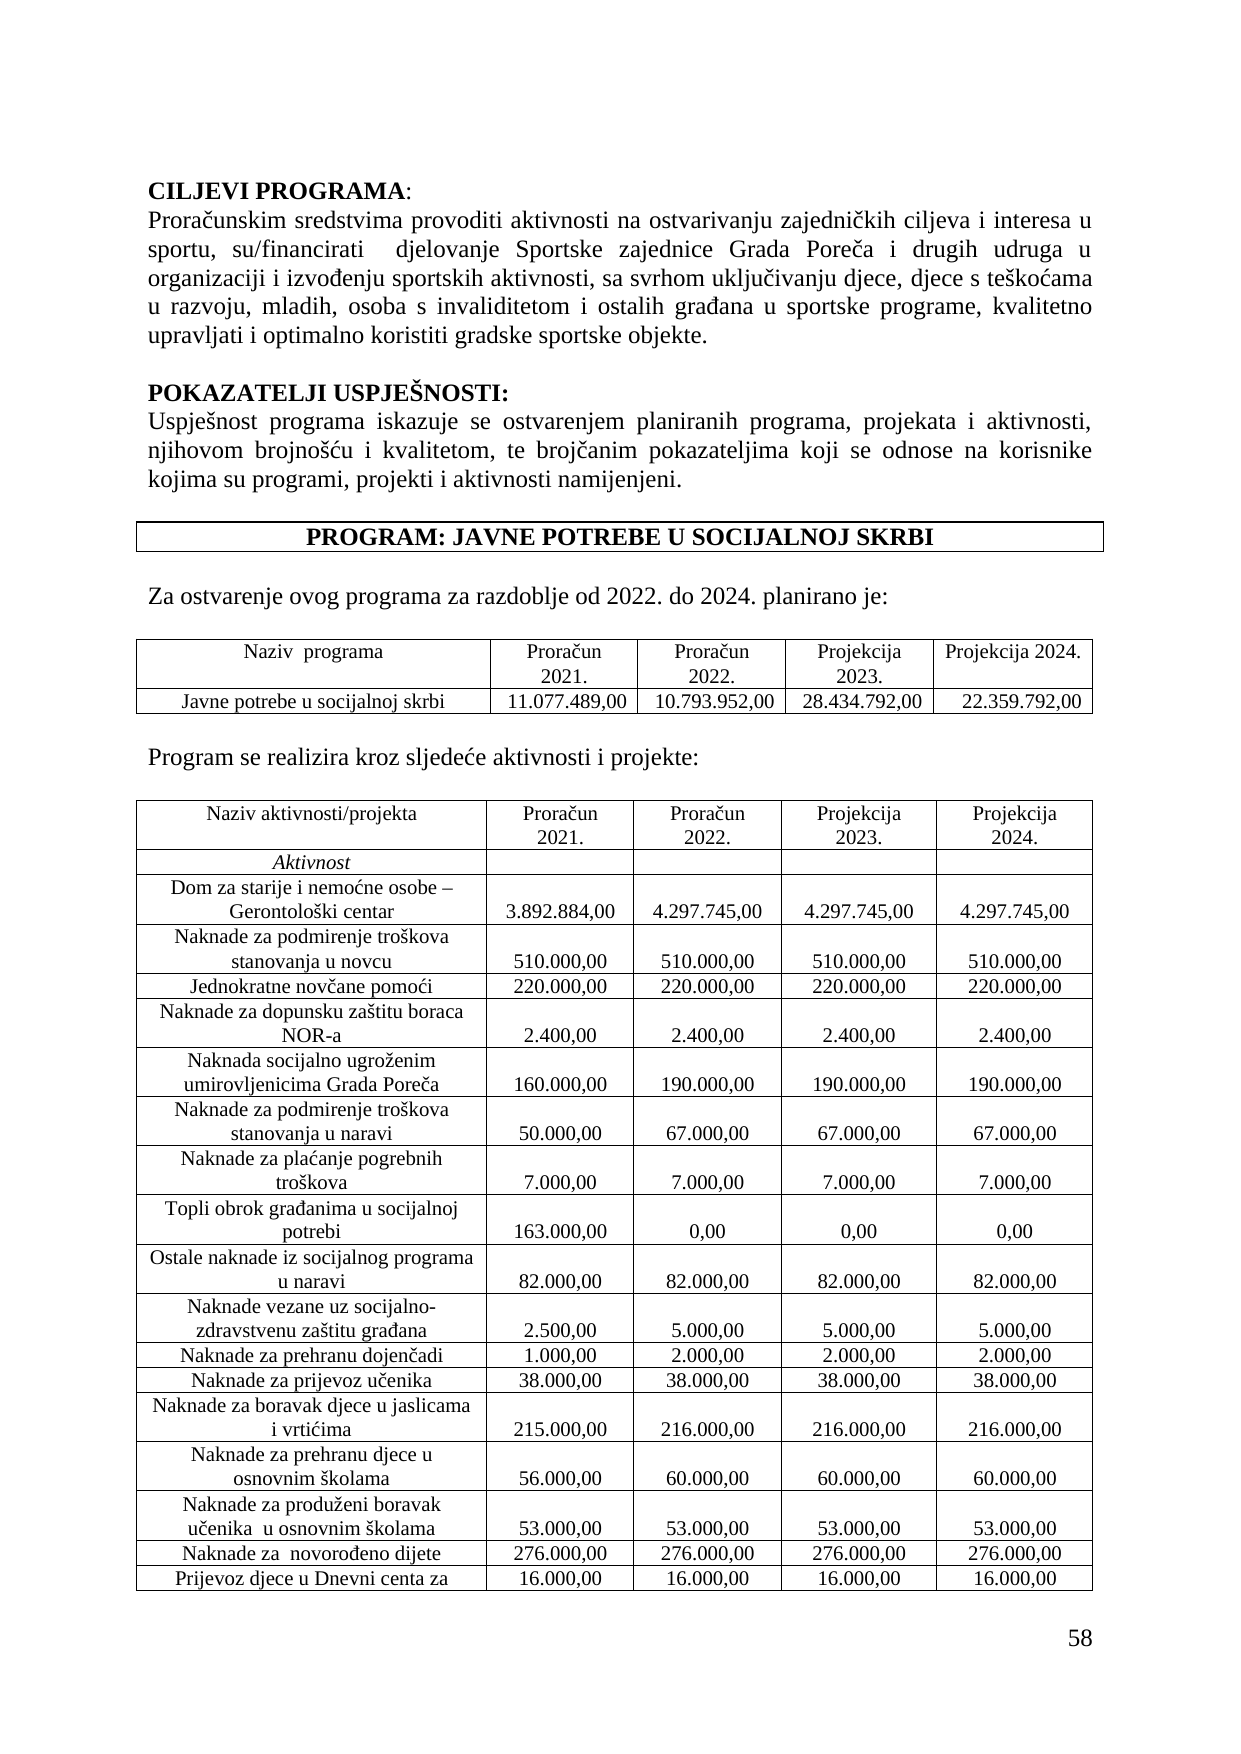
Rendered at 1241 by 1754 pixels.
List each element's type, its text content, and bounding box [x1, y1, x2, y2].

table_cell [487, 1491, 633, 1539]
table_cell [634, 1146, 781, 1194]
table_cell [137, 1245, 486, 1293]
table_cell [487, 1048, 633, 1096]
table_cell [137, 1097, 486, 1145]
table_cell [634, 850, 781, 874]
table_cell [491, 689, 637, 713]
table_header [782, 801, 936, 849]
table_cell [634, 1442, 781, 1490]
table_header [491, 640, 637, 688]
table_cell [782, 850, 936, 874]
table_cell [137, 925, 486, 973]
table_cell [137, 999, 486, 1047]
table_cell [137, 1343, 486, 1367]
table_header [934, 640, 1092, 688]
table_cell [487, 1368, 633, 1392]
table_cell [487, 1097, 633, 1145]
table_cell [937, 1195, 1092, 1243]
text Za ostvarenje ovog programa za razdoblje od 2022. do 2024. planirano je: [148, 581, 1093, 610]
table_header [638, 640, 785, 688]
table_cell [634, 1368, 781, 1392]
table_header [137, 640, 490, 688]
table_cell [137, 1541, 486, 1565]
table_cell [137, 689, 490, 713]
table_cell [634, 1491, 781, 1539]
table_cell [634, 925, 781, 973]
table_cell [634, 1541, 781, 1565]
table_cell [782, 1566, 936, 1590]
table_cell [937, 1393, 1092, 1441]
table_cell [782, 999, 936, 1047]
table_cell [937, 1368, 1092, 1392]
text CILJEVI PROGRAMA: [148, 176, 1093, 205]
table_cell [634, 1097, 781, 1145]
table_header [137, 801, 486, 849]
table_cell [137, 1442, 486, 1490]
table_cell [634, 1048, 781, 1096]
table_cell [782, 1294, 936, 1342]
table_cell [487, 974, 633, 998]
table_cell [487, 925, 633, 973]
text Uspješnost programa iskazuje se ostvarenjem planiranih programa, projekata i aktivnosti, njihovom brojnošću i kvalitetom, te brojčanim pokazateljima koji se odnose na korisnike kojima su programi, projekti i aktivnosti namijenjeni. [148, 406, 1093, 493]
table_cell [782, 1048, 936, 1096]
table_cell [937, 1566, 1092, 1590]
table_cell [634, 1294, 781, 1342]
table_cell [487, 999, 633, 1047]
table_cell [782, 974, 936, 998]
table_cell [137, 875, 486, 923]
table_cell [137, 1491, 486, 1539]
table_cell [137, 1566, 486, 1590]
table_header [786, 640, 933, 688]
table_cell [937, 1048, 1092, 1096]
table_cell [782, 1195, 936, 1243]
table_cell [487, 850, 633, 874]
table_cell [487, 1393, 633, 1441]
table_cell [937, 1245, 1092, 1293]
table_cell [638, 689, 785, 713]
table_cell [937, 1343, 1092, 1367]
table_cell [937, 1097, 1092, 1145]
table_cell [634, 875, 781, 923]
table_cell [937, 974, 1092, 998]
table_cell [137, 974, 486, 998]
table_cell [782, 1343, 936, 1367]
text POKAZATELJI USPJEŠNOSTI: [148, 378, 1093, 406]
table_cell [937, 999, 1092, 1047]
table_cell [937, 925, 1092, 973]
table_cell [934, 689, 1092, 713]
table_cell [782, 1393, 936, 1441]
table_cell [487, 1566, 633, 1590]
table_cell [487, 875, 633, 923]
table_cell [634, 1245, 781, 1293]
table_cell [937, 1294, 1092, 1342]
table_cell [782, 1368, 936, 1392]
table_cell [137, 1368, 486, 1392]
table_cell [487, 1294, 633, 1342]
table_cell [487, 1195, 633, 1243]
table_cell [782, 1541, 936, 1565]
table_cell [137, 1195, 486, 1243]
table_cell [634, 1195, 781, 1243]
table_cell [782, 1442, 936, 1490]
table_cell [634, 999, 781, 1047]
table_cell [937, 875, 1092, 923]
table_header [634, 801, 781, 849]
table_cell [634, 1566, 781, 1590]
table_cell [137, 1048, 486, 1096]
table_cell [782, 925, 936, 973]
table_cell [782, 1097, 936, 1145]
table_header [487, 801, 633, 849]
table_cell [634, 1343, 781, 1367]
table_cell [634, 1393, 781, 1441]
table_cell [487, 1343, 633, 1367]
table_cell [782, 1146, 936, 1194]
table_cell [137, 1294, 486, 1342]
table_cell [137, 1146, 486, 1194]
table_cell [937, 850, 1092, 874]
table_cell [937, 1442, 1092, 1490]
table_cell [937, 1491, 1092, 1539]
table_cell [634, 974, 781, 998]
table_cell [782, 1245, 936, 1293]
text Program se realizira kroz sljedeće aktivnosti i projekte: [148, 742, 1093, 771]
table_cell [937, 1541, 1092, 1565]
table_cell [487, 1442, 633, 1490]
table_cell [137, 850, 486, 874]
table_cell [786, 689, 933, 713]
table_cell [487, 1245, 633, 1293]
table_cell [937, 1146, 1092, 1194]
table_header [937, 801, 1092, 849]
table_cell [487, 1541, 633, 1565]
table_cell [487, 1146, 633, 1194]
text Proračunskim sredstvima provoditi aktivnosti na ostvarivanju zajedničkih ciljeva i interesa u sportu, su/financirati djelovanje Sportske zajednice Grada Poreča i drugih udruga u organizaciji i izvođenju sportskih aktivnosti, sa svrhom uključivanju djece, djece s teškoćama u razvoju, mladih, osoba s invaliditetom i ostalih građana u sportske programe, kvalitetno upravljati i optimalno koristiti gradske sportske objekte. [148, 205, 1093, 349]
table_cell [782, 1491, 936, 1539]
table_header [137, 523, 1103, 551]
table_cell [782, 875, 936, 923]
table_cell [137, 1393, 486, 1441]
